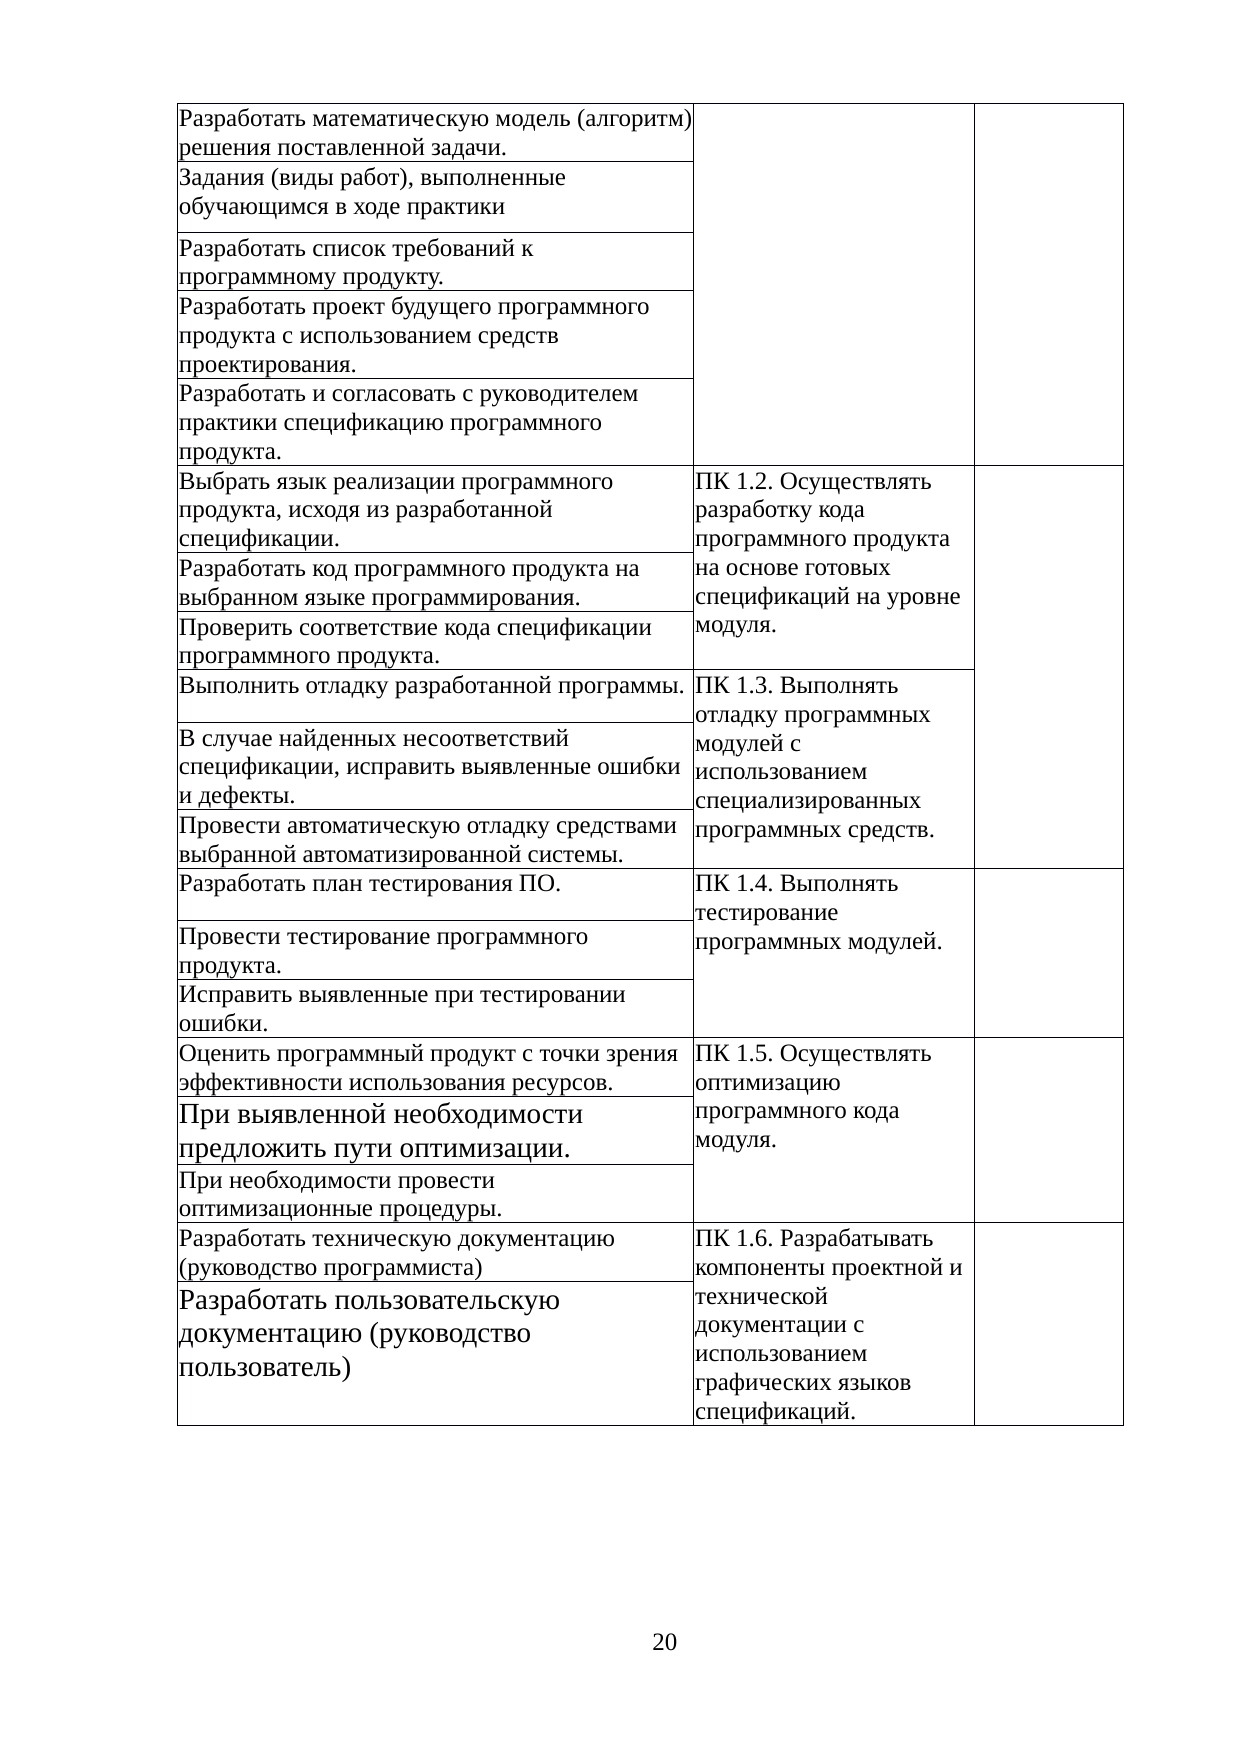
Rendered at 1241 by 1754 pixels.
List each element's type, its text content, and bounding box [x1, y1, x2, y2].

table_cell [975, 1038, 1123, 1222]
table_cell Задания (виды работ), выполненные обучающимся в ходе практики [178, 162, 693, 232]
table_cell Разработать список требований к программному продукту. [178, 233, 693, 290]
table_cell ПК 1.2. Осуществлять разработку кода программного продукта на основе готовых спецификаций на уровне модуля. [694, 466, 974, 669]
table_cell Разработать и согласовать с руководителем практики спецификацию программного продукта. [178, 379, 693, 465]
table_cell ПК 1.6. Разрабатывать компоненты проектной и технической документации с использованием графических языков спецификаций. [694, 1223, 974, 1424]
table_cell Провести тестирование программного продукта. [178, 921, 693, 978]
table_cell При выявленной необходимости предложить пути оптимизации. [178, 1097, 693, 1164]
table_cell ПК 1.5. Осуществлять оптимизацию программного кода модуля. [694, 1038, 974, 1222]
table_cell [975, 466, 1123, 867]
table_cell Разработать код программного продукта на выбранном языке программирования. [178, 553, 693, 611]
table_cell Выполнить отладку разработанной программы. [178, 670, 693, 722]
table_cell [975, 1223, 1123, 1424]
table_cell Разработать пользовательскую документацию (руководство пользователь) [178, 1282, 693, 1424]
table_cell ПК 1.3. Выполнять отладку программных модулей с использованием специализированных программных средств. [694, 670, 974, 867]
table_cell Провести автоматическую отладку средствами выбранной автоматизированной системы. [178, 810, 693, 867]
table_cell Проверить соответствие кода спецификации программного продукта. [178, 612, 693, 669]
table_cell ПК 1.4. Выполнять тестирование программных модулей. [694, 869, 974, 1037]
table_cell При необходимости провести оптимизационные процедуры. [178, 1165, 693, 1222]
table_cell Разработать техническую документацию (руководство программиста) [178, 1223, 693, 1281]
table_cell Разработать проект будущего программного продукта с использованием средств проектирования. [178, 291, 693, 377]
table_cell Исправить выявленные при тестировании ошибки. [178, 980, 693, 1037]
table_cell Разработать план тестирования ПО. [178, 869, 693, 920]
table_cell В случае найденных несоответствий спецификации, исправить выявленные ошибки и дефекты. [178, 723, 693, 809]
table_cell Разработать математическую модель (алгоритм) решения поставленной задачи. [178, 104, 693, 161]
table_cell Оценить программный продукт с точки зрения эффективности использования ресурсов. [178, 1038, 693, 1096]
table_cell Выбрать язык реализации программного продукта, исходя из разработанной спецификации. [178, 466, 693, 552]
table_cell [975, 869, 1123, 1037]
